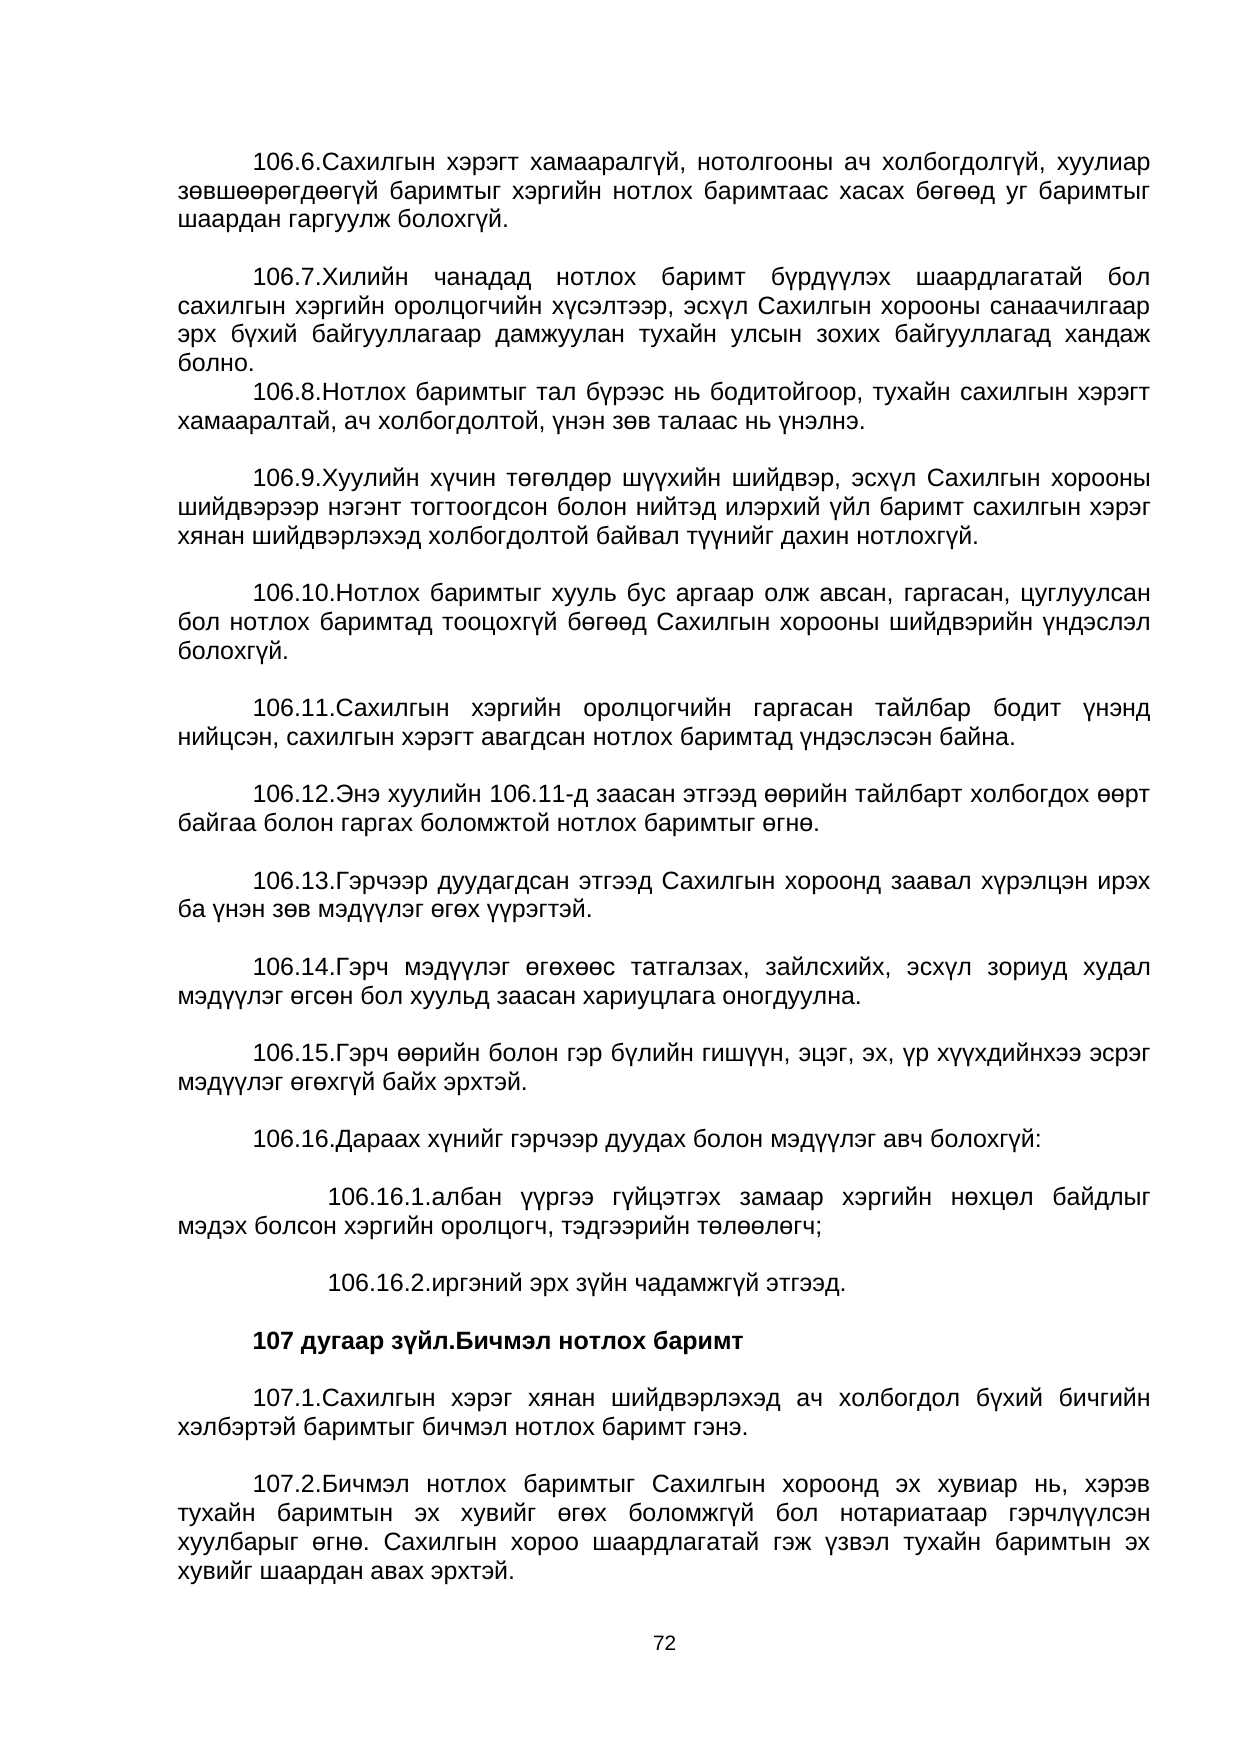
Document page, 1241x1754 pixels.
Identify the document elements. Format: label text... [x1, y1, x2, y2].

text 106.7.Хилийн чанадад нотлох баримт бүрдүүлэх шаардлагатай бол сахилгын хэргийн оролцогчийн хүсэлтээр, эсхүл Сахилгын хорооны санаачилгаар эрх бүхий байгууллагаар дамжуулан тухайн улсын зохих байгууллагад хандаж болно. [177, 262, 1152, 377]
text 106.16.2.иргэний эрх зүйн чадамжгүй этгээд. [177, 1268, 1152, 1297]
text 106.16.1.албан үүргээ гүйцэтгэх замаар хэргийн нөхцөл байдлыг мэдэх болсон хэргийн оролцогч, тэдгээрийн төлөөлөгч; [177, 1182, 1152, 1239]
text 106.15.Гэрч өөрийн болон гэр бүлийн гишүүн, эцэг, эх, үр хүүхдийнхээ эсрэг мэдүүлэг өгөхгүй байх эрхтэй. [177, 1038, 1152, 1096]
text 106.13.Гэрчээр дуудагдсан этгээд Сахилгын хороонд заавал хүрэлцэн ирэх ба үнэн зөв мэдүүлэг өгөх үүрэгтэй. [177, 866, 1152, 923]
text 107.2.Бичмэл нотлох баримтыг Сахилгын хороонд эх хувиар нь, хэрэв тухайн баримтын эх хувийг өгөх боломжгүй бол нотариатаар гэрчлүүлсэн хуулбарыг өгнө. Сахилгын хороо шаардлагатай гэж үзвэл тухайн баримтын эх хувийг шаардан авах эрхтэй. [177, 1469, 1152, 1584]
text 106.14.Гэрч мэдүүлэг өгөхөөс татгалзах, зайлсхийх, эсхүл зориуд худал мэдүүлэг өгсөн бол хуульд заасан хариуцлага оногдуулна. [177, 952, 1152, 1009]
text 106.6.Сахилгын хэрэгт хамааралгүй, нотолгооны ач холбогдолгүй, хуулиар зөвшөөрөгдөөгүй баримтыг хэргийн нотлох баримтаас хасах бөгөөд уг баримтыг шаардан гаргуулж болохгүй. [177, 147, 1152, 233]
text 107 дугаар зүйл.Бичмэл нотлох баримт [177, 1326, 1152, 1354]
text 106.8.Нотлох баримтыг тал бүрээс нь бодитойгоор, тухайн сахилгын хэрэгт хамааралтай, ач холбогдолтой, үнэн зөв талаас нь үнэлнэ. [177, 377, 1152, 434]
text 106.16.Дараах хүнийг гэрчээр дуудах болон мэдүүлэг авч болохгүй: [177, 1124, 1152, 1153]
text 106.12.Энэ хуулийн 106.11-д заасан этгээд өөрийн тайлбарт холбогдох өөрт байгаа болон гаргах боломжтой нотлох баримтыг өгнө. [177, 779, 1152, 837]
text 106.11.Сахилгын хэргийн оролцогчийн гаргасан тайлбар бодит үнэнд нийцсэн, сахилгын хэрэгт авагдсан нотлох баримтад үндэслэсэн байна. [177, 693, 1152, 751]
text 106.10.Нотлох баримтыг хууль бус аргаар олж авсан, гаргасан, цуглуулсан бол нотлох баримтад тооцохгүй бөгөөд Сахилгын хорооны шийдвэрийн үндэслэл болохгүй. [177, 578, 1152, 664]
text 107.1.Сахилгын хэрэг хянан шийдвэрлэхэд ач холбогдол бүхий бичгийн хэлбэртэй баримтыг бичмэл нотлох баримт гэнэ. [177, 1383, 1152, 1441]
text 106.9.Хуулийн хүчин төгөлдөр шүүхийн шийдвэр, эсхүл Сахилгын хорооны шийдвэрээр нэгэнт тогтоогдсон болон нийтэд илэрхий үйл баримт сахилгын хэрэг хянан шийдвэрлэхэд холбогдолтой байвал түүнийг дахин нотлохгүй. [177, 463, 1152, 549]
